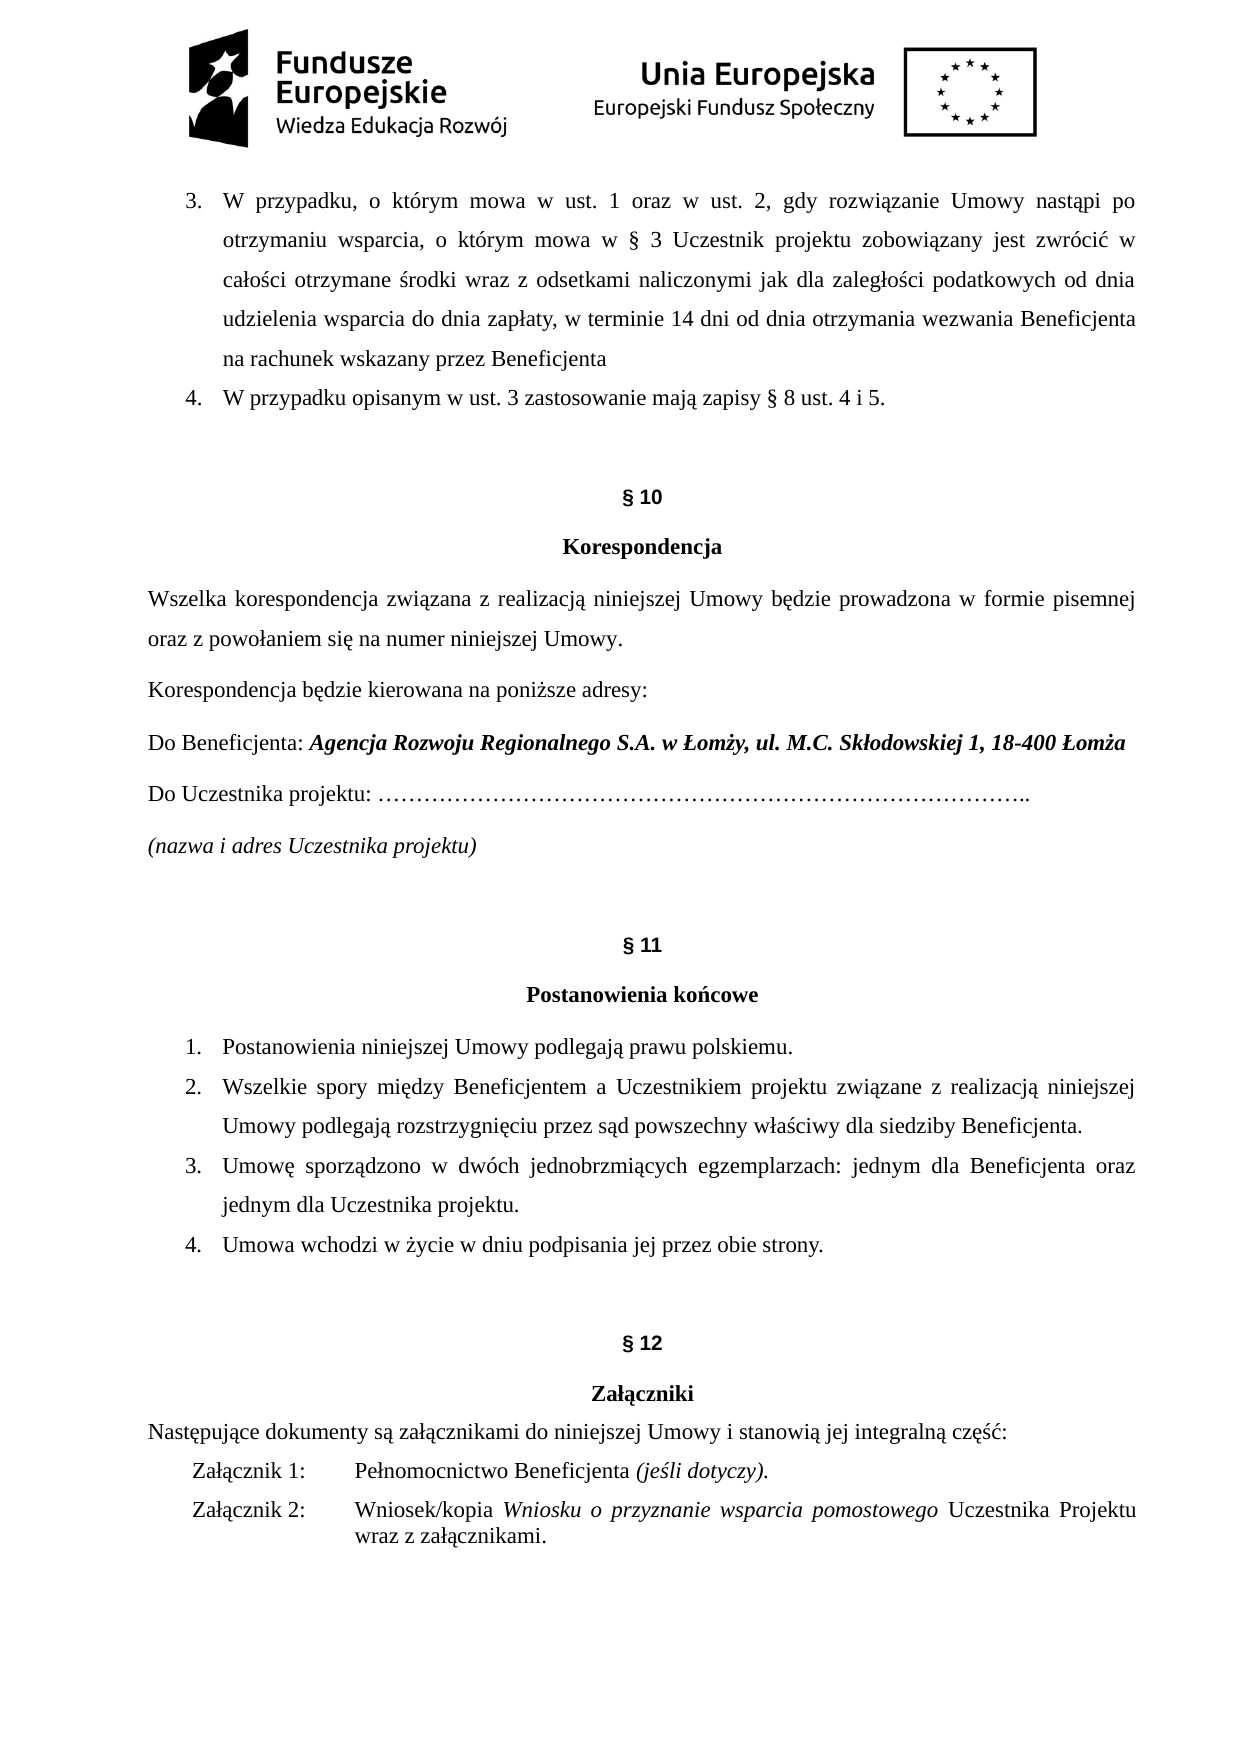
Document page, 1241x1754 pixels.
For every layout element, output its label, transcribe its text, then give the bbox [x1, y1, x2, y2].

text Postanowienia końcowe [148, 981, 1137, 1008]
text Wszelka korespondencja związana z realizacją niniejszej Umowy będzie prowadzona w formie pisemnej oraz z powołaniem się na numer niniejszej Umowy. [148, 585, 1137, 651]
text Do Uczestnika projektu: ………………………………………………………………………….. [148, 781, 1137, 807]
list Postanowienia niniejszej Umowy podlegają prawu polskiemu. [185, 1033, 1137, 1060]
text Załącznik 2: Wniosek/kopia Wniosku o przyznanie wsparcia pomostowego Uczestnika Projektu wraz z załącznikami. [192, 1496, 1137, 1549]
text Następujące dokumenty są załącznikami do niniejszej Umowy i stanowią jej integralną część: [148, 1418, 1137, 1445]
picture [159, 0, 1065, 177]
text Korespondencja [148, 533, 1137, 559]
text Załączniki [148, 1379, 1137, 1406]
list Umowę sporządzono w dwóch jednobrzmiących egzemplarzach: jednym dla Beneficjenta oraz jednym dla Uczestnika projektu. [185, 1152, 1137, 1218]
text (nazwa i adres Uczestnika projektu) [148, 832, 1137, 859]
text § 11 [148, 933, 1137, 957]
text Do Beneficjenta: Agencja Rozwoju Regionalnego S.A. w Łomży, ul. M.C. Skłodowskiej 1, 18-400 Łomża [148, 728, 1137, 755]
text § 12 [148, 1331, 1137, 1355]
list W przypadku, o którym mowa w ust. 1 oraz w ust. 2, gdy rozwiązanie Umowy nastąpi po otrzymaniu wsparcia, o którym mowa w § 3 Uczestnik projektu zobowiązany jest zwrócić w całości otrzymane środki wraz z odsetkami naliczonymi jak dla zaległości podatkowych od dnia udzielenia wsparcia do dnia zapłaty, w terminie 14 dni od dnia otrzymania wezwania Beneficjenta na rachunek wskazany przez Beneficjenta [185, 187, 1137, 371]
text § 10 [148, 485, 1137, 509]
text Korespondencja będzie kierowana na poniższe adresy: [148, 677, 1137, 703]
list W przypadku opisanym w ust. 3 zastosowanie mają zapisy § 8 ust. 4 i 5. [185, 384, 1137, 411]
text Załącznik 1: Pełnomocnictwo Beneficjenta (jeśli dotyczy). [192, 1457, 1137, 1484]
list Wszelkie spory między Beneficjentem a Uczestnikiem projektu związane z realizacją niniejszej Umowy podlegają rozstrzygnięciu przez sąd powszechny właściwy dla siedziby Beneficjenta. [185, 1073, 1137, 1139]
list Umowa wchodzi w życie w dniu podpisania jej przez obie strony. [185, 1231, 1137, 1257]
